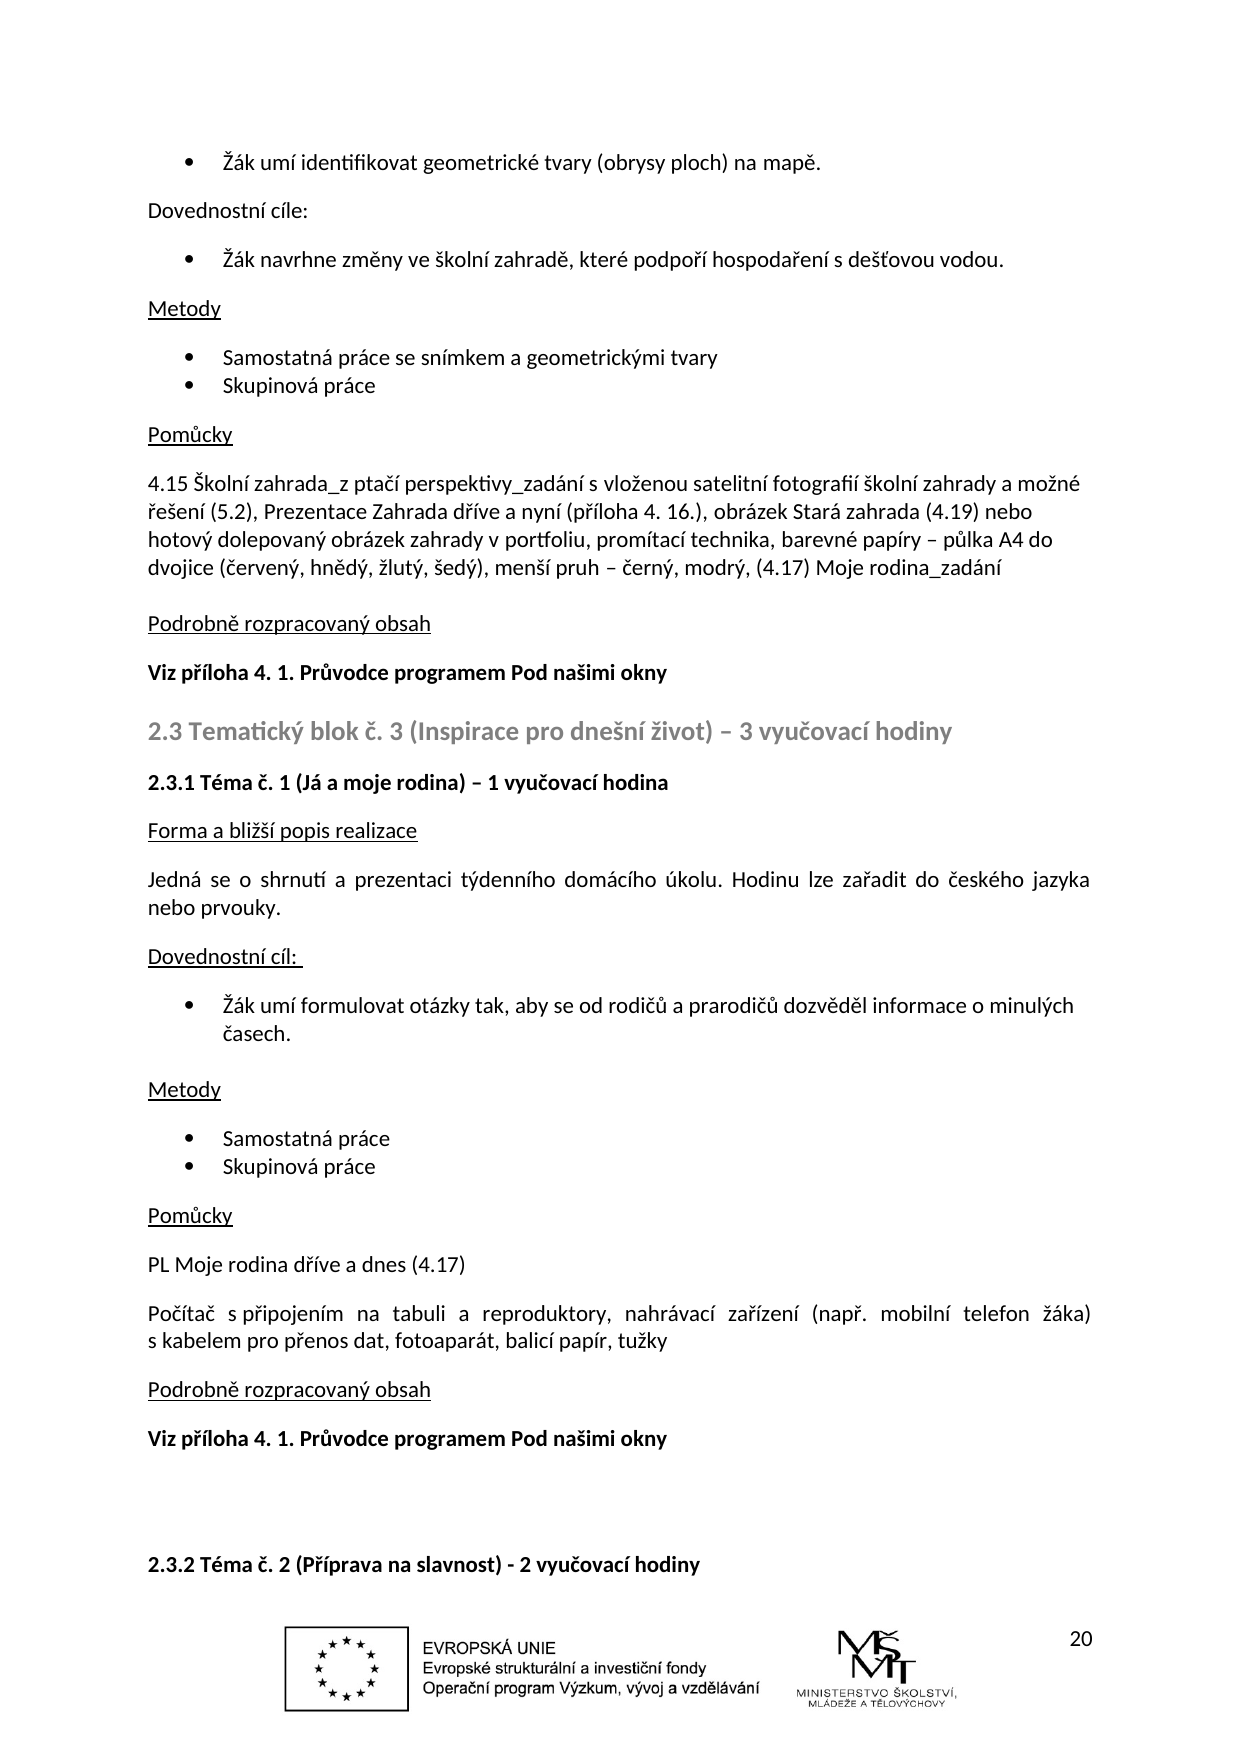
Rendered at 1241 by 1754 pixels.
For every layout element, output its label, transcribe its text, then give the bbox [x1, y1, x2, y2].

text Metody [148, 1075, 1092, 1103]
list Žák umí formulovat otázky tak, aby se od rodičů a prarodičů dozvěděl informace o minulých časech. [185, 991, 1092, 1047]
text Viz příloha 4. 1. Průvodce programem Pod našimi okny [148, 1424, 1092, 1452]
list Samostatná práce [185, 1124, 1092, 1152]
text Podrobně rozpracovaný obsah [148, 1376, 1092, 1403]
text PL Moje rodina dříve a dnes (4.17) [148, 1250, 1092, 1278]
subtitle 2.3 Tematický blok č. 3 (Inspirace pro dnešní život) – 3 vyučovací hodiny [148, 714, 1092, 747]
text Viz příloha 4. 1. Průvodce programem Pod našimi okny [148, 658, 1092, 686]
text Pomůcky [148, 1201, 1092, 1229]
text Počítač s připojením na tabuli a reproduktory, nahrávací zařízení (např. mobilní telefon žáka) s kabelem pro přenos dat, fotoaparát, balicí papír, tužky [148, 1299, 1092, 1355]
text 4.15 Školní zahrada_z ptačí perspektivy_zadání s vloženou satelitní fotografií školní zahrady a možné řešení (5.2), Prezentace Zahrada dříve a nyní (příloha 4. 16.), obrázek Stará zahrada (4.19) nebo hotový dolepovaný obrázek zahrady v portfoliu, promítací technika, barevné papíry – půlka A4 do dvojice (červený, hnědý, žlutý, šedý), menší pruh – černý, modrý, (4.17) Moje rodina_zadání [148, 469, 1092, 581]
text Pomůcky [148, 420, 1092, 448]
text Jedná se o shrnutí a prezentaci týdenního domácího úkolu. Hodinu lze zařadit do českého jazyka nebo prvouky. [148, 865, 1092, 921]
text 2.3.1 Téma č. 1 (Já a moje rodina) – 1 vyučovací hodina [148, 768, 1092, 796]
list Žák umí identifikovat geometrické tvary (obrysy ploch) na mapě. [185, 148, 1092, 176]
picture [242, 1584, 998, 1753]
text Metody [148, 294, 1092, 322]
text Dovednostní cíle: [148, 197, 1092, 224]
list Žák navrhne změny ve školní zahradě, které podpoří hospodaření s dešťovou vodou. [185, 245, 1092, 273]
list Samostatná práce se snímkem a geometrickými tvary [185, 343, 1092, 371]
text 2.3.2 Téma č. 2 (Příprava na slavnost) - 2 vyučovací hodiny [148, 1550, 1092, 1578]
text Podrobně rozpracovaný obsah [148, 609, 1092, 637]
list Skupinová práce [185, 371, 1092, 399]
text Dovednostní cíl: [148, 942, 1092, 970]
text Forma a bližší popis realizace [148, 817, 1092, 844]
list Skupinová práce [185, 1152, 1092, 1180]
